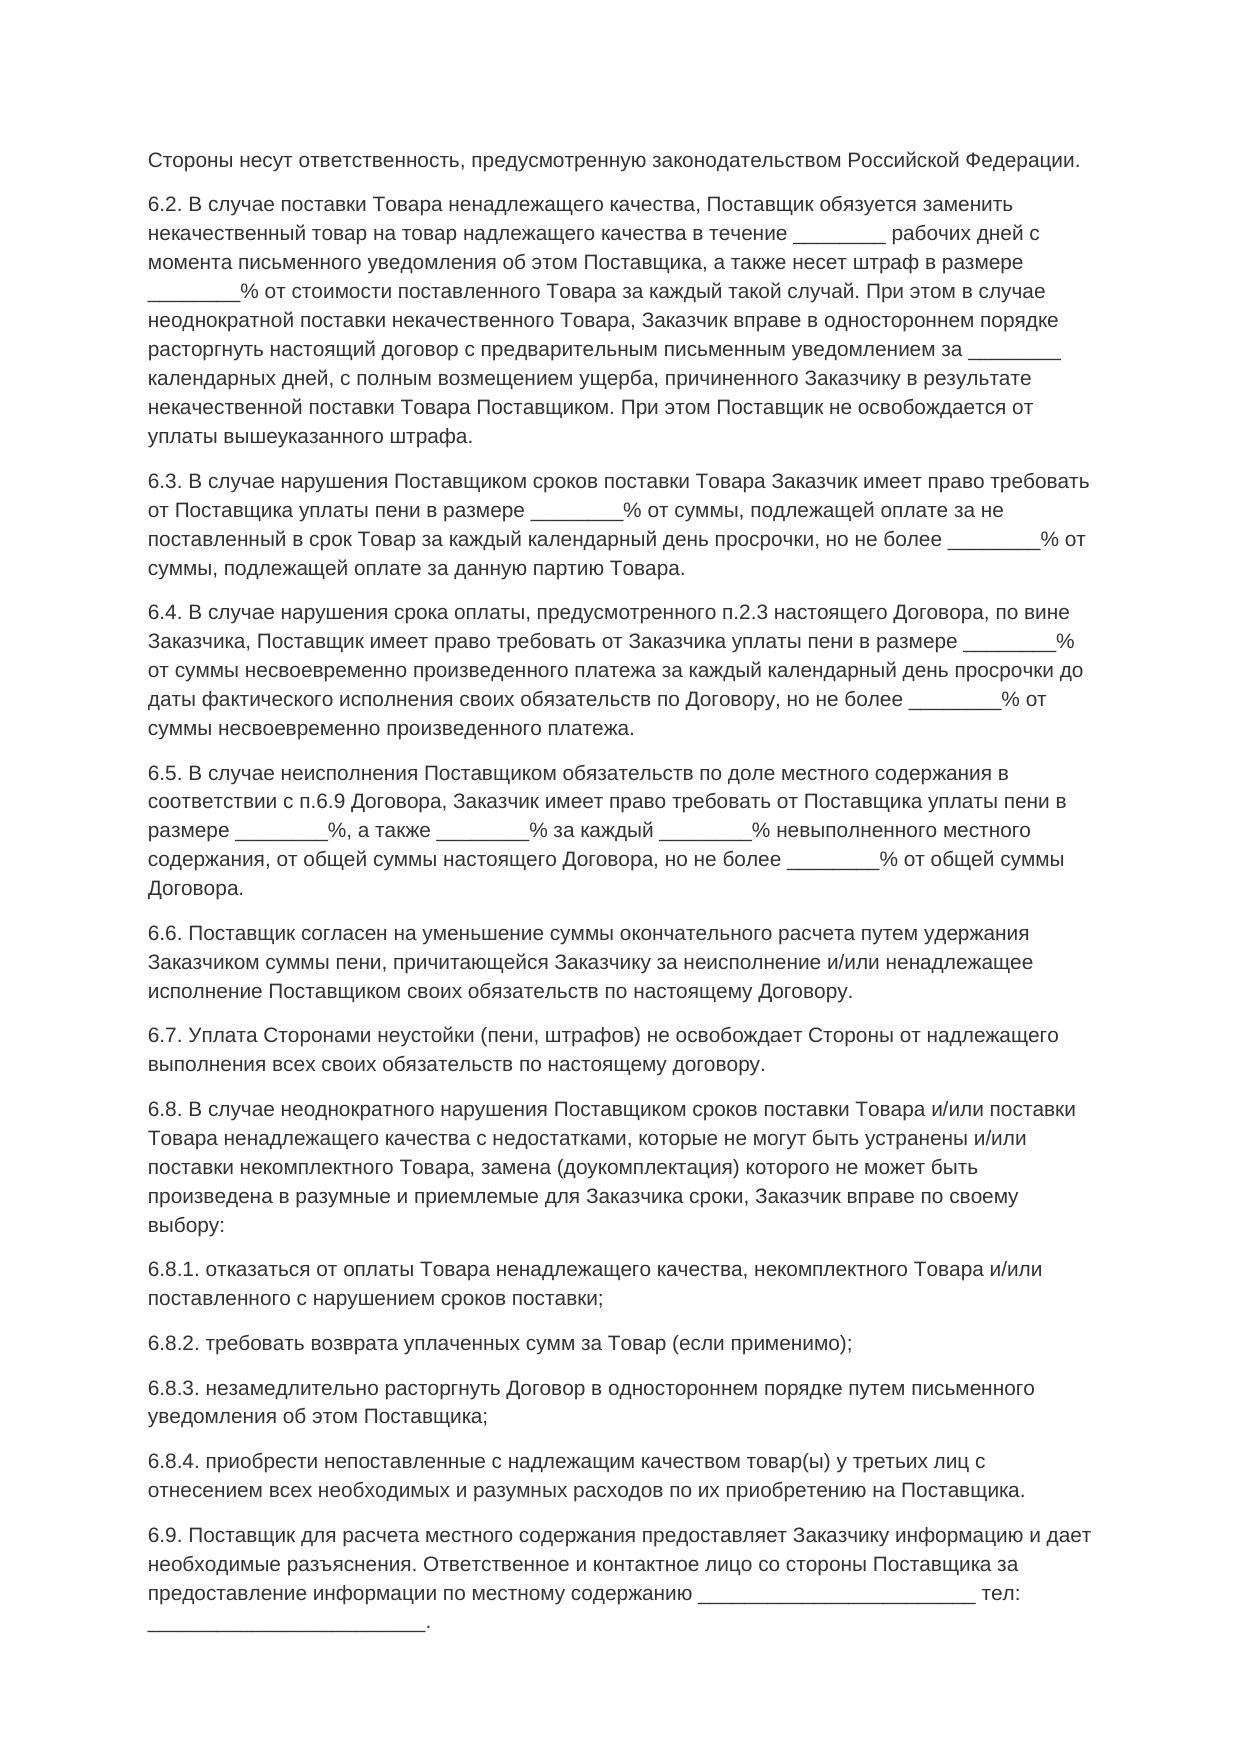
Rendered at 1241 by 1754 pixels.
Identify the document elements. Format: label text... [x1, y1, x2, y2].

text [148, 148, 1092, 172]
text 6.7. Уплата Сторонами неустойки (пени, штрафов) не освобождает Стороны от надлежащего выполнения всех своих обязательств по настоящему договору. [148, 1023, 1092, 1076]
text 6.6. Поставщик согласен на уменьшение суммы окончательного расчета путем удержания Заказчиком суммы пени, причитающейся Заказчику за неисполнение и/или ненадлежащее исполнение Поставщиком своих обязательств по настоящему Договору. [148, 921, 1092, 1003]
text 6.8.1. отказаться от оплаты Товара ненадлежащего качества, некомплектного Товара и/или поставленного с нарушением сроков поставки; [148, 1257, 1092, 1310]
text 6.2. В случае поставки Товара ненадлежащего качества, Поставщик обязуется заменить некачественный товар на товар надлежащего качества в течение ________ рабочих дней с момента письменного уведомления об этом Поставщика, а также несет штраф в размере ________% от стоимости поставленного Товара за каждый такой случай. При этом в случае неоднократной поставки некачественного Товара, Заказчик вправе в одностороннем порядке расторгнуть настоящий договор с предварительным письменным уведомлением за ________ календарных дней, с полным возмещением ущерба, причиненного Заказчику в результате некачественной поставки Товара Поставщиком. При этом Поставщик не освобождается от уплаты вышеуказанного штрафа. [148, 192, 1092, 448]
text 6.8. В случае неоднократного нарушения Поставщиком сроков поставки Товара и/или поставки Товара ненадлежащего качества с недостатками, которые не могут быть устранены и/или поставки некомплектного Товара, замена (доукомплектация) которого не может быть произведена в разумные и приемлемые для Заказчика сроки, Заказчик вправе по своему выбору: [148, 1097, 1092, 1237]
text 6.9. Поставщик для расчета местного содержания предоставляет Заказчику информацию и дает необходимые разъяснения. Ответственное и контактное лицо со стороны Поставщика за предоставление информации по местному содержанию ________________________ тел: ________________________. [148, 1522, 1092, 1633]
text 6.8.3. незамедлительно расторгнуть Договор в одностороннем порядке путем письменного уведомления об этом Поставщика; [148, 1375, 1092, 1428]
text 6.4. В случае нарушения срока оплаты, предусмотренного п.2.3 настоящего Договора, по вине Заказчика, Поставщик имеет право требовать от Заказчика уплаты пени в размере ________% от суммы несвоевременно произведенного платежа за каждый календарный день просрочки до даты фактического исполнения своих обязательств по Договору, но не более ________% от суммы несвоевременно произведенного платежа. [148, 600, 1092, 740]
text 6.3. В случае нарушения Поставщиком сроков поставки Товара Заказчик имеет право требовать от Поставщика уплаты пени в размере ________% от суммы, подлежащей оплате за не поставленный в срок Товар за каждый календарный день просрочки, но не более ________% от суммы, подлежащей оплате за данную партию Товара. [148, 468, 1092, 579]
text 6.5. В случае неисполнения Поставщиком обязательств по доле местного содержания в соответствии с п.6.9 Договора, Заказчик имеет право требовать от Поставщика уплаты пени в размере ________%, а также ________% за каждый ________% невыполненного местного содержания, от общей суммы настоящего Договора, но не более ________% от общей суммы Договора. [148, 760, 1092, 900]
text 6.8.2. требовать возврата уплаченных сумм за Товар (если применимо); [148, 1331, 1092, 1355]
text 6.8.4. приобрести непоставленные с надлежащим качеством товар(ы) у третьих лиц с отнесением всех необходимых и разумных расходов по их приобретению на Поставщика. [148, 1449, 1092, 1502]
